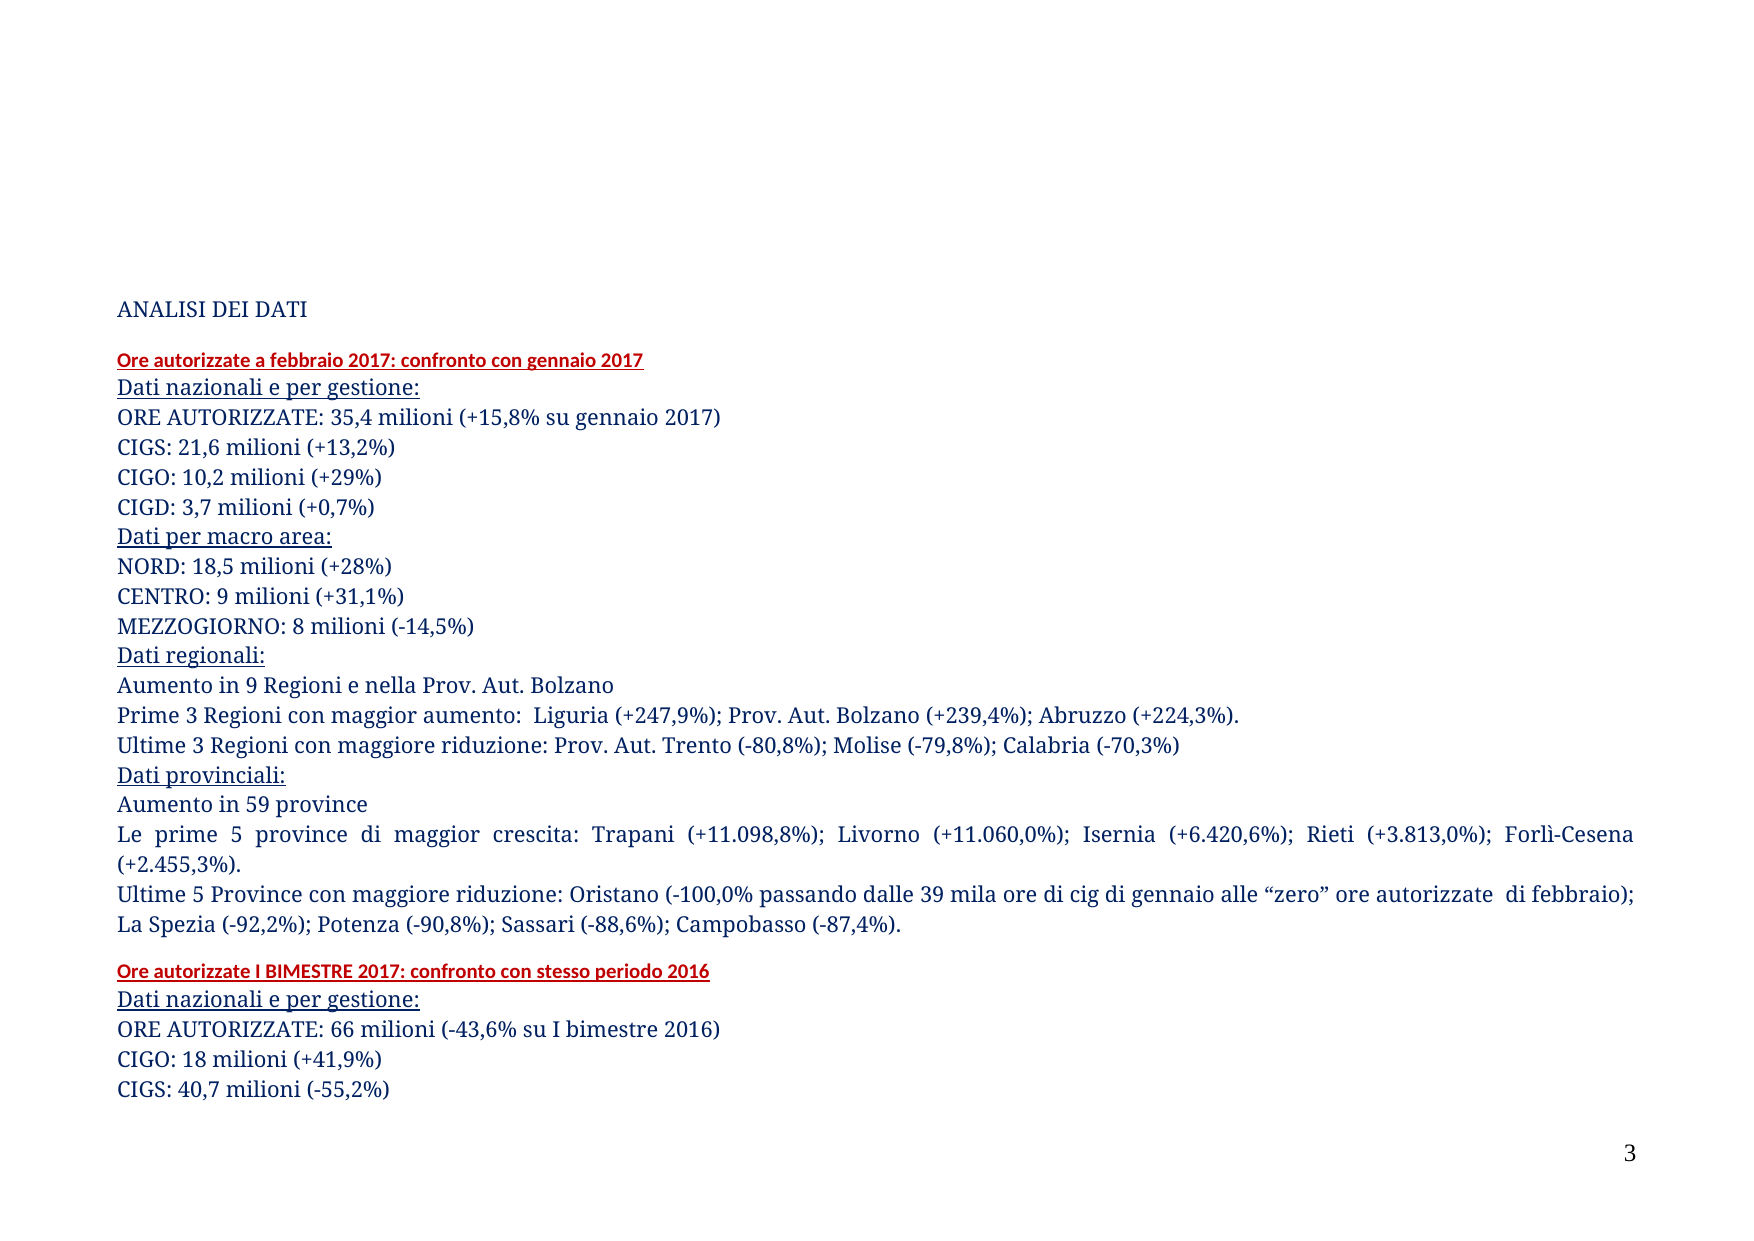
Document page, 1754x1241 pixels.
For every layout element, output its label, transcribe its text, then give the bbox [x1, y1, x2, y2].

text CENTRO: 9 milioni (+31,1%) [117, 581, 1636, 611]
text Dati per macro area: [117, 521, 1636, 551]
text Ultime 3 Regioni con maggiore riduzione: Prov. Aut. Trento (-80,8%); Molise (-79,8%); Calabria (-70,3%) [117, 730, 1636, 760]
text CIGD: 3,7 milioni (+0,7%) [117, 492, 1636, 521]
text NORD: 18,5 milioni (+28%) [117, 551, 1636, 581]
text Dati provinciali: [117, 760, 1636, 789]
text Prime 3 Regioni con maggior aumento: Liguria (+247,9%); Prov. Aut. Bolzano (+239,4%); Abruzzo (+224,3%). [117, 700, 1636, 730]
text CIGS: 40,7 milioni (-55,2%) [117, 1073, 1636, 1103]
text Ore autorizzate I BIMESTRE 2017: confronto con stesso periodo 2016 [117, 959, 1636, 984]
text CIGO: 10,2 milioni (+29%) [117, 462, 1636, 492]
text Aumento in 59 province [117, 789, 1636, 819]
text Aumento in 9 Regioni e nella Prov. Aut. Bolzano [117, 670, 1636, 700]
text Ore autorizzate a febbraio 2017: confronto con gennaio 2017 [117, 347, 1636, 372]
text Le prime 5 province di maggior crescita: Trapani (+11.098,8%); Livorno (+11.060,0%); Isernia (+6.420,6%); Rieti (+3.813,0%); Forlì-Cesena (+2.455,3%). [117, 819, 1636, 879]
text Dati nazionali e per gestione: [117, 372, 1636, 402]
text ORE AUTORIZZATE: 66 milioni (-43,6% su I bimestre 2016) [117, 1014, 1636, 1044]
text Dati nazionali e per gestione: [117, 984, 1636, 1014]
text CIGS: 21,6 milioni (+13,2%) [117, 432, 1636, 462]
text MEZZOGIORNO: 8 milioni (-14,5%) [117, 611, 1636, 641]
text Dati regionali: [117, 641, 1636, 670]
text ANALISI DEI DATI [117, 294, 1636, 324]
text Ultime 5 Province con maggiore riduzione: Oristano (-100,0% passando dalle 39 mila ore di cig di gennaio alle “zero” ore autorizzate di febbraio); La Spezia (-92,2%); Potenza (-90,8%); Sassari (-88,6%); Campobasso (-87,4%). [117, 879, 1636, 938]
text CIGO: 18 milioni (+41,9%) [117, 1044, 1636, 1073]
text ORE AUTORIZZATE: 35,4 milioni (+15,8% su gennaio 2017) [117, 402, 1636, 432]
